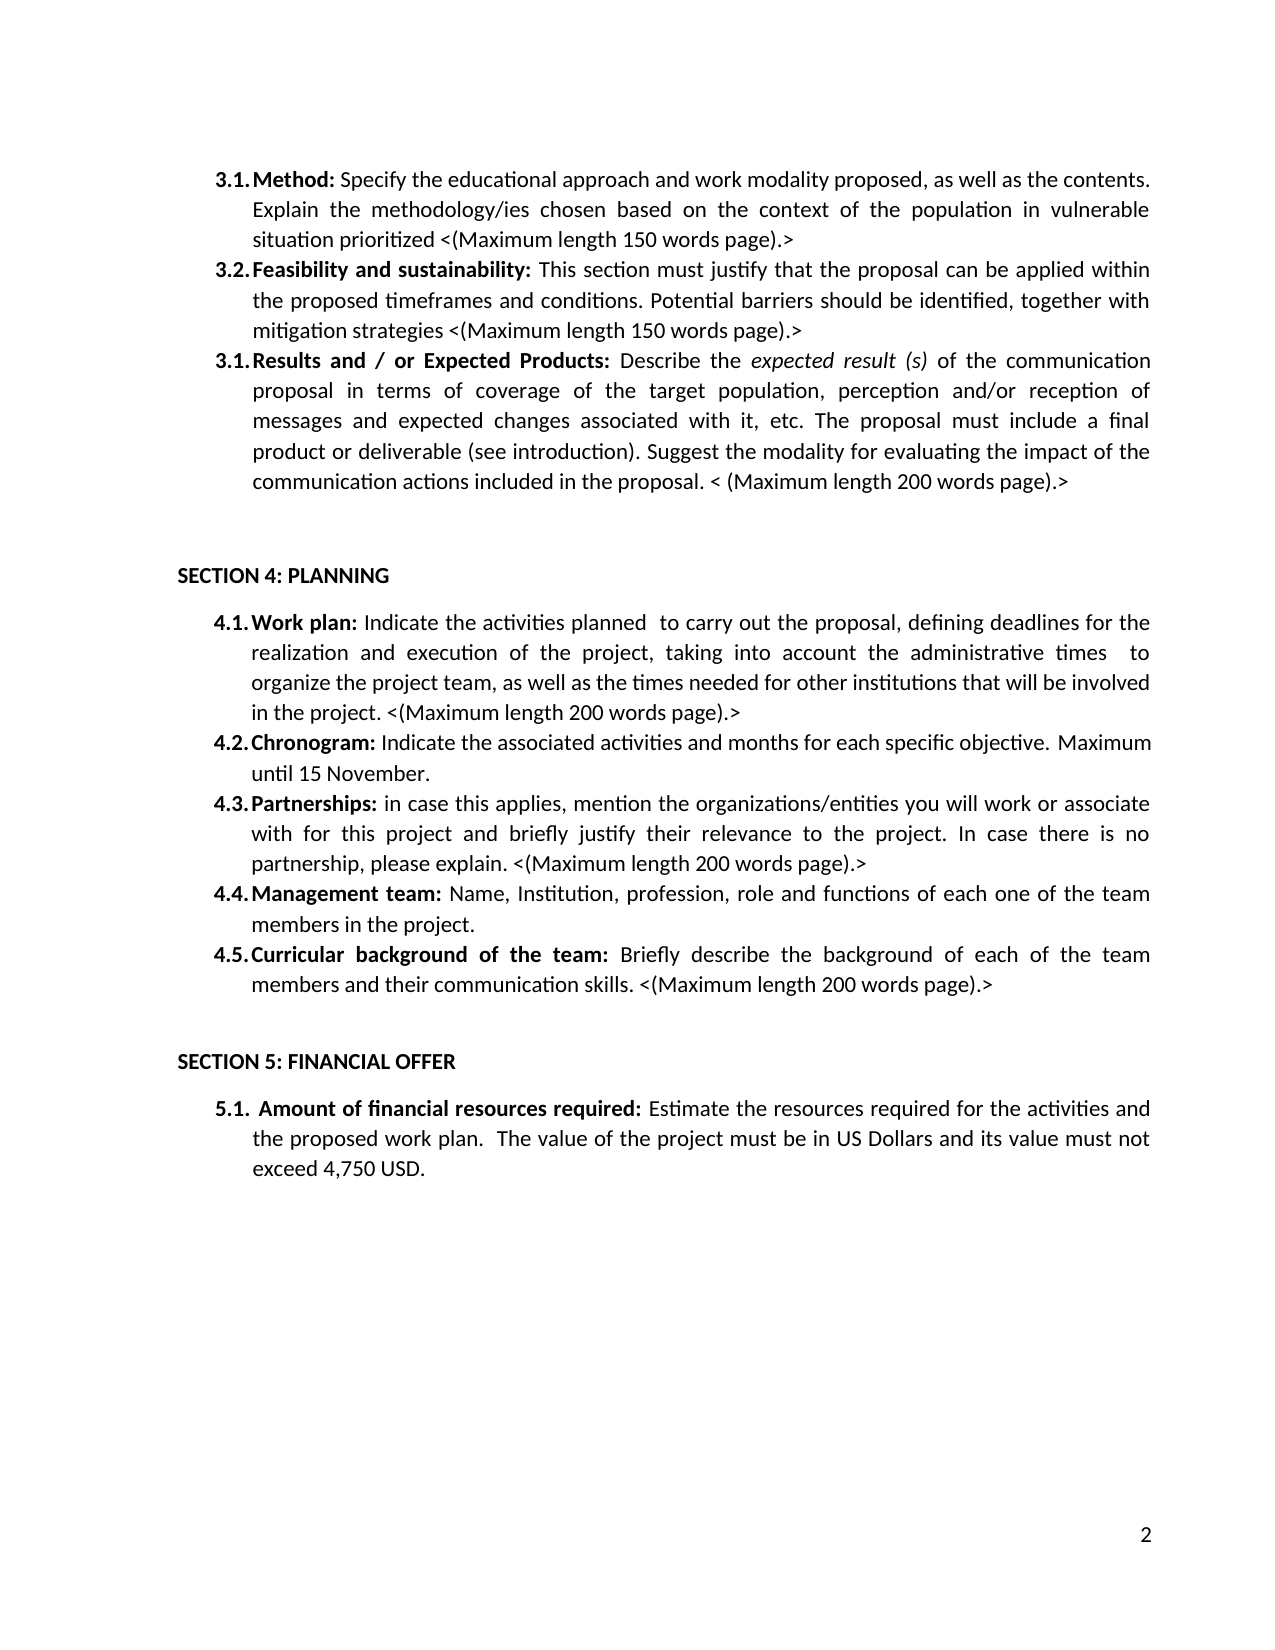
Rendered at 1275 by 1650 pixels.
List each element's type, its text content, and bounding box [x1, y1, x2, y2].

list Feasibility and sustainability: This section must justify that the proposal can be applied within the proposed timeframes and conditions. Potential barriers should be identified, together with mitigation strategies <(Maximum length 150 words page).> [215, 256, 1152, 344]
list Partnerships: in case this applies, mention the organizations/entities you will work or associate with for this project and briefly justify their relevance to the project. In case there is no partnership, please explain. <(Maximum length 200 words page).> [213, 789, 1152, 877]
text SECTION 4: PLANNING [177, 561, 1152, 589]
list Method: Specify the educational approach and work modality proposed, as well as the contents. Explain the methodology/ies chosen based on the context of the population in vulnerable situation prioritized <(Maximum length 150 words page).> [215, 165, 1152, 253]
list Curricular background of the team: Briefly describe the background of each of the team members and their communication skills. <(Maximum length 200 words page).> [213, 940, 1152, 998]
list Work plan: Indicate the activities planned to carry out the proposal, defining deadlines for the realization and execution of the project, taking into account the administrative times to organize the project team, as well as the times needed for other institutions that will be involved in the project. <(Maximum length 200 words page).> [213, 608, 1152, 726]
list Chronogram: Indicate the associated activities and months for each specific objective. Maximum until 15 November. [213, 728, 1152, 787]
list Amount of financial resources required: Estimate the resources required for the activities and the proposed work plan. The value of the project must be in US Dollars and its value must not exceed 4,750 USD. [215, 1094, 1152, 1183]
list Results and / or Expected Products: Describe the expected result (s) of the communication proposal in terms of coverage of the target population, perception and/or reception of messages and expected changes associated with it, etc. The proposal must include a final product or deliverable (see introduction). Suggest the modality for evaluating the impact of the communication actions included in the proposal. < (Maximum length 200 words page).> [215, 346, 1152, 495]
list Management team: Name, Institution, profession, role and functions of each one of the team members in the project. [213, 879, 1152, 938]
text SECTION 5: FINANCIAL OFFER [177, 1047, 1152, 1075]
